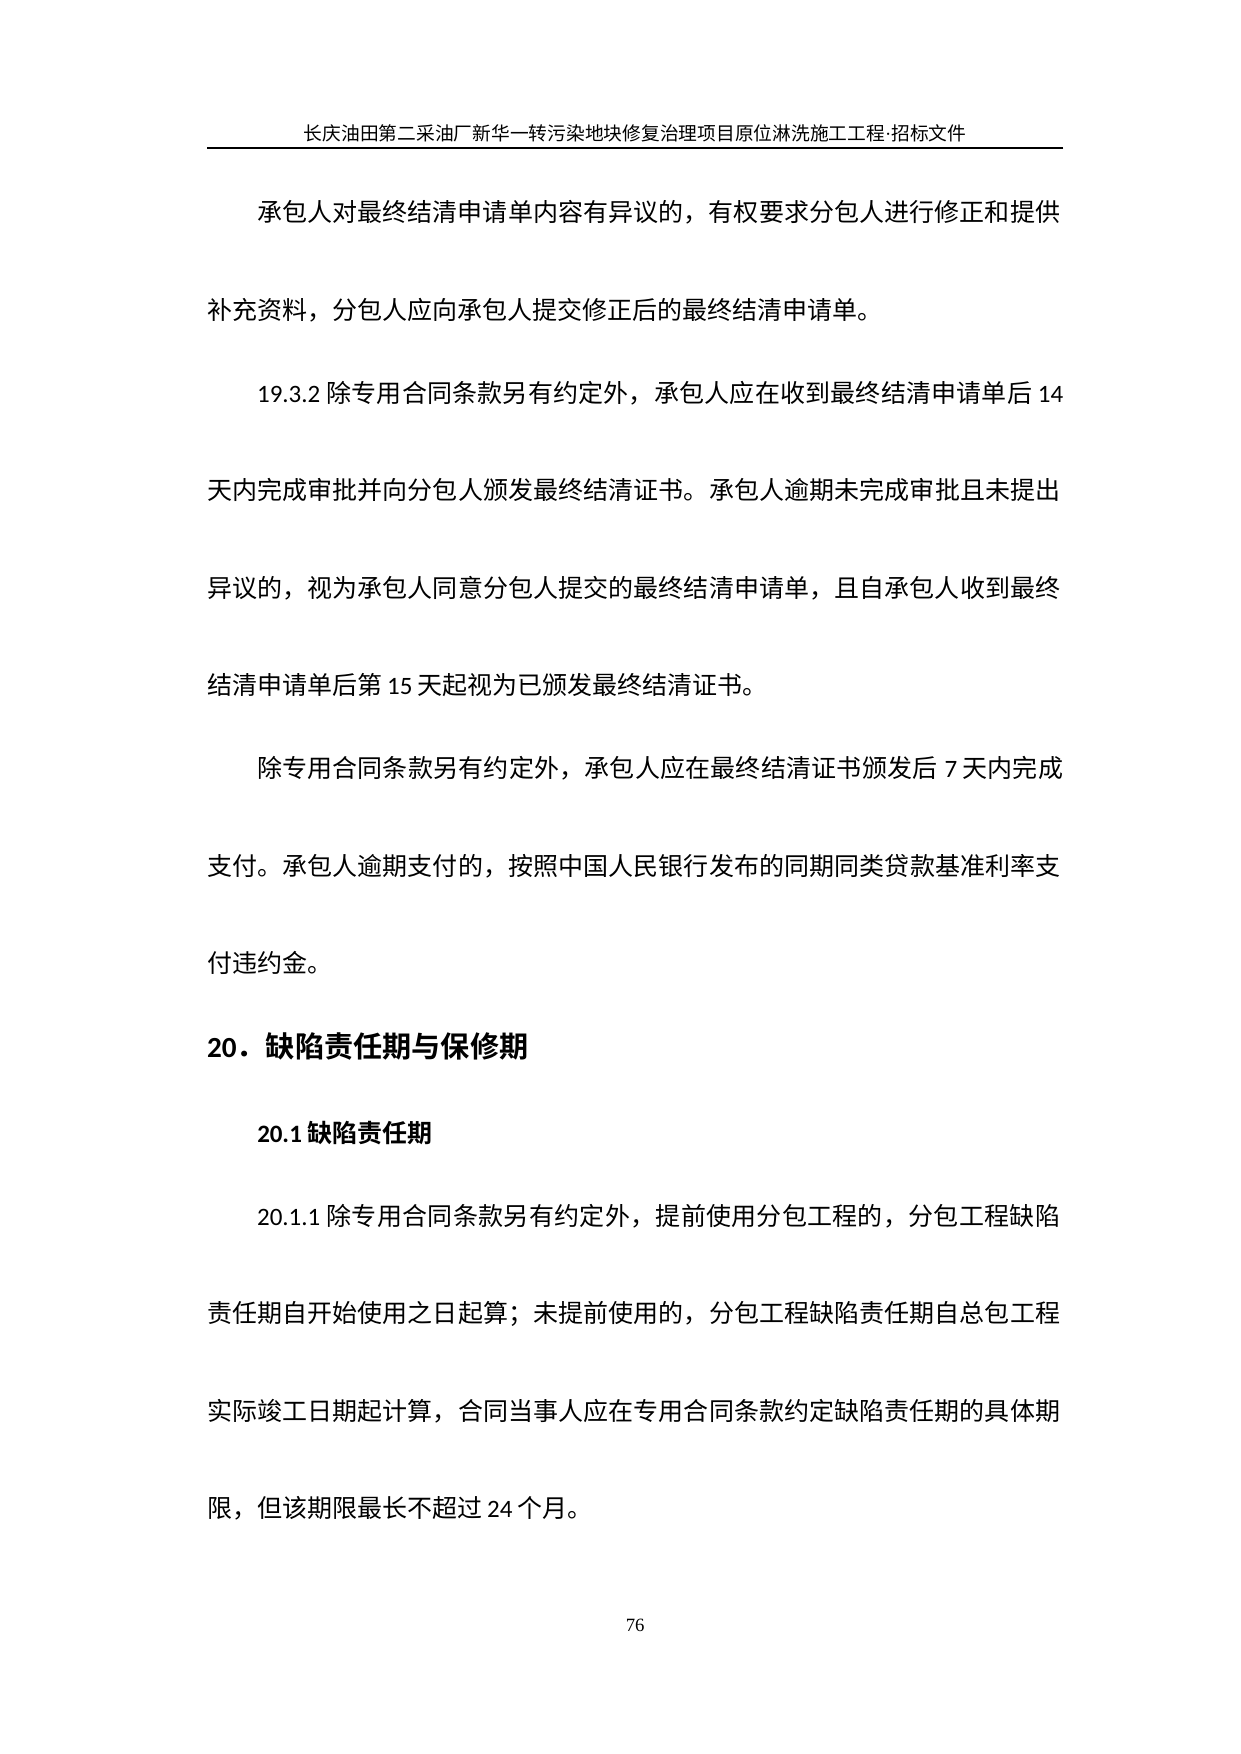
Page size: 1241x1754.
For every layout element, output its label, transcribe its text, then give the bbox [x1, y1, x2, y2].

text 20.1.1 除专用合同条款另有约定外，提前使用分包工程的，分包工程缺陷责任期自开始使用之日起算；未提前使用的，分包工程缺陷责任期自总包工程实际竣工日期起计算，合同当事人应在专用合同条款约定缺陷责任期的具体期限，但该期限最长不超过24个月。 [207, 1182, 1063, 1539]
text 除专用合同条款另有约定外，承包人应在最终结清证书颁发后7天内完成支付。承包人逾期支付的，按照中国人民银行发布的同期同类贷款基准利率支付违约金。 [207, 734, 1063, 994]
text 19.3.2 除专用合同条款另有约定外，承包人应在收到最终结清申请单后14天内完成审批并向分包人颁发最终结清证书。承包人逾期未完成审批且未提出异议的，视为承包人同意分包人提交的最终结清申请单，且自承包人收到最终结清申请单后第15天起视为已颁发最终结清证书。 [207, 359, 1063, 716]
text 20.1 缺陷责任期 [207, 1099, 1063, 1164]
text 承包人对最终结清申请单内容有异议的，有权要求分包人进行修正和提供补充资料，分包人应向承包人提交修正后的最终结清申请单。 [207, 178, 1063, 341]
text 20．缺陷责任期与保修期 [207, 1013, 1063, 1078]
